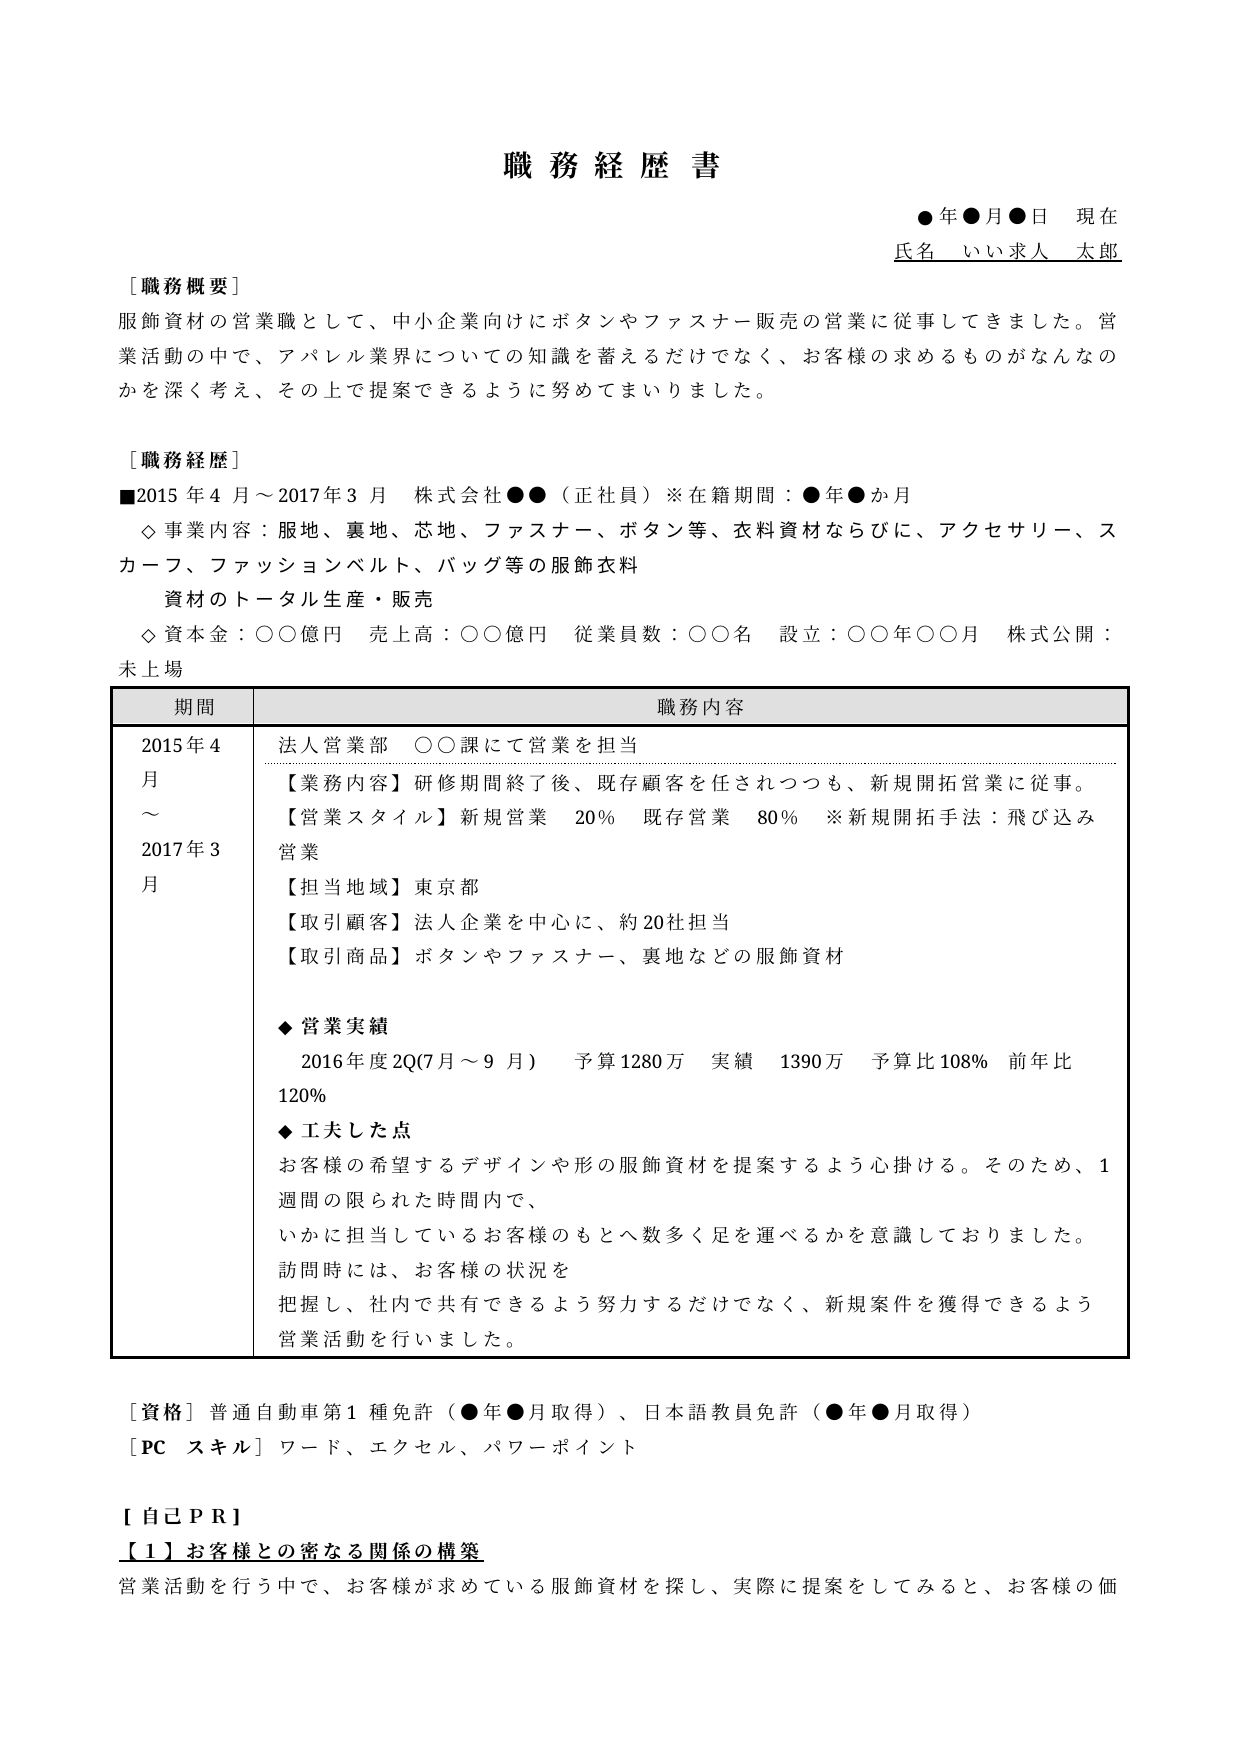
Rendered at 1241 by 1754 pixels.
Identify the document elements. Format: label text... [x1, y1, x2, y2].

text ［PCスキル］ワード、エクセル、パワーポイント [118, 1429, 1122, 1463]
text ［職務経歴］ [118, 442, 1122, 477]
table_cell 2015年4月 ～ 2017年3月 [113, 727, 253, 1356]
text ■2015年4月～2017年3月 株式会社●●（正社員）※在籍期間：●年●か月 [118, 477, 1122, 512]
text 資材のトータル生産・販売 [118, 581, 1122, 616]
text ◇事業内容：服地、裏地、芯地、ファスナー、ボタン等、衣料資材ならびに、アクセサリー、スカーフ、ファッションベルト、バッグ等の服飾衣料 [118, 512, 1122, 581]
text 服飾資材の営業職として、中小企業向けにボタンやファスナー販売の営業に従事してきました。営業活動の中で、アパレル業界についての知識を蓄えるだけでなく、お客様の求めるものがなんなのかを深く考え、その上で提案できるように努めてまいりました。 [118, 303, 1122, 407]
text ［職務概要］ [118, 268, 1122, 303]
text ●年●月●日 現在 [118, 198, 1122, 233]
text ［資格］普通自動車第1種免許（●年●月取得）、日本語教員免許（●年●月取得） [118, 1394, 1122, 1429]
text 【１】お客様との密なる関係の構築 [118, 1533, 1122, 1568]
text 氏名 いい求人 太郎 [118, 233, 1122, 268]
table_header 期間 [113, 689, 253, 723]
text [自己ＰＲ] [118, 1498, 1122, 1533]
text 職務経歴書 [118, 129, 1122, 198]
text ◇資本金：○○億円 売上高：○○億円 従業員数：○○名 設立：○○年○○月 株式公開：未上場 [118, 616, 1122, 686]
table_cell 法人営業部 ○○課にて営業を担当 【業務内容】研修期間終了後、既存顧客を任されつつも、新規開拓営業に従事。 【営業スタイル】新規営業 20％ 既存営業 80％ ※新規開拓手法：飛び込み営業 【担当地域】東京都 【取引顧客】法人企業を中心に、約20社担当 【取引商品】ボタンやファスナー、裏地などの服飾資材 ◆営業実績 2016年度2Q(7月～9月) 予算1280万 実績 1390万 予算比108% 前年比120% ◆工夫した点 お客様の希望するデザインや形の服飾資材を提案するよう心掛ける。そのため、1週間の限られた時間内で、 いかに担当しているお客様のもとへ数多く足を運べるかを意識しておりました。訪問時には、お客様の状況を 把握し、社内で共有できるよう努力するだけでなく、新規案件を獲得できるよう営業活動を行いました。 [254, 727, 1127, 1356]
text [118, 1568, 1122, 1603]
table_header 職務内容 [254, 689, 1127, 723]
